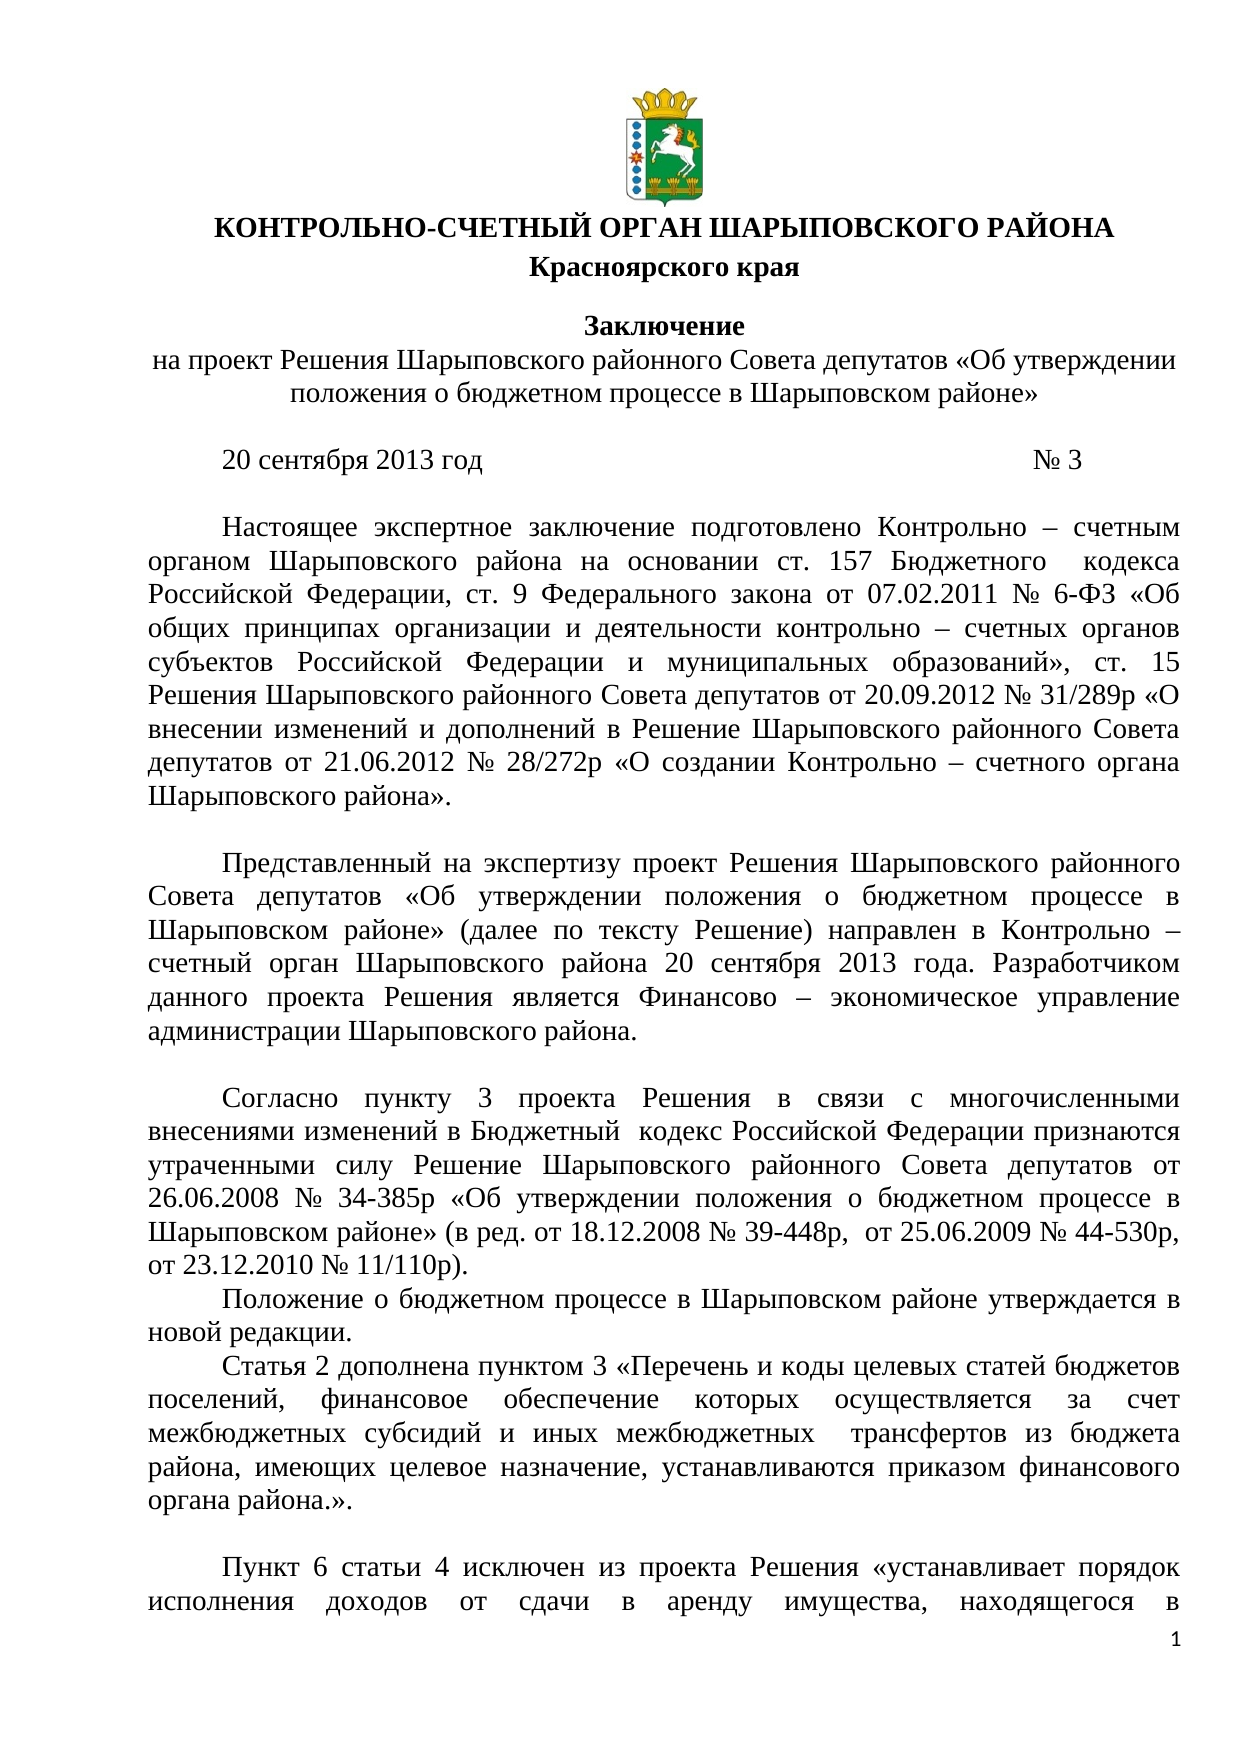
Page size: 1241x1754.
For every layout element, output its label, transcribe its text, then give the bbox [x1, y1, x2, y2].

text Статья 2 дополнена пунктом 3 «Перечень и коды целевых статей бюджетов поселений, финансовое обеспечение которых осуществляется за счет межбюджетных субсидий и иных межбюджетных трансфертов из бюджета района, имеющих целевое назначение, устанавливаются приказом финансового органа района.». [148, 1348, 1181, 1516]
text Красноярского края [148, 249, 1181, 282]
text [148, 1549, 1181, 1616]
text Заключение [148, 308, 1181, 342]
text Представленный на экспертизу проект Решения Шарыповского районного Совета депутатов «Об утверждении положения о бюджетном процессе в Шарыповском районе» (далее по тексту Решение) направлен в Контрольно – счетный орган Шарыповского района 20 сентября 2013 года. Разработчиком данного проекта Решения является Финансово – экономическое управление администрации Шарыповского района. [148, 845, 1181, 1046]
text Настоящее экспертное заключение подготовлено Контрольно – счетным органом Шарыповского района на основании ст. 157 Бюджетного кодекса Российской Федерации, ст. 9 Федерального закона от 07.02.2011 № 6-ФЗ «Об общих принципах организации и деятельности контрольно – счетных органов субъектов Российской Федерации и муниципальных образований», ст. 15 Решения Шарыповского районного Совета депутатов от 20.09.2012 № 31/289р «О внесении изменений и дополнений в Решение Шарыповского районного Совета депутатов от 21.06.2012 № 28/272р «О создании Контрольно – счетного органа Шарыповского района». [148, 509, 1181, 811]
text КОНТРОЛЬНО-СЧЕТНЫЙ ОРГАН ШАРЫПОВСКОГО РАЙОНА [148, 210, 1181, 244]
text Согласно пункту 3 проекта Решения в связи с многочисленными внесениями изменений в Бюджетный кодекс Российской Федерации признаются утраченными силу Решение Шарыповского районного Совета депутатов от 26.06.2008 № 34-385р «Об утверждении положения о бюджетном процессе в Шарыповском районе» (в ред. от 18.12.2008 № 39-448р, от 25.06.2009 № 44-530р, от 23.12.2010 № 11/110р). [148, 1080, 1181, 1281]
text Положение о бюджетном процессе в Шарыповском районе утверждается в новой редакции. [148, 1281, 1181, 1348]
text на проект Решения Шарыповского районного Совета депутатов «Об утверждении положения о бюджетном процессе в Шарыповском районе» [148, 342, 1181, 409]
text 20 сентября 2013 год № 3 [148, 442, 1181, 476]
picture [626, 88, 703, 207]
